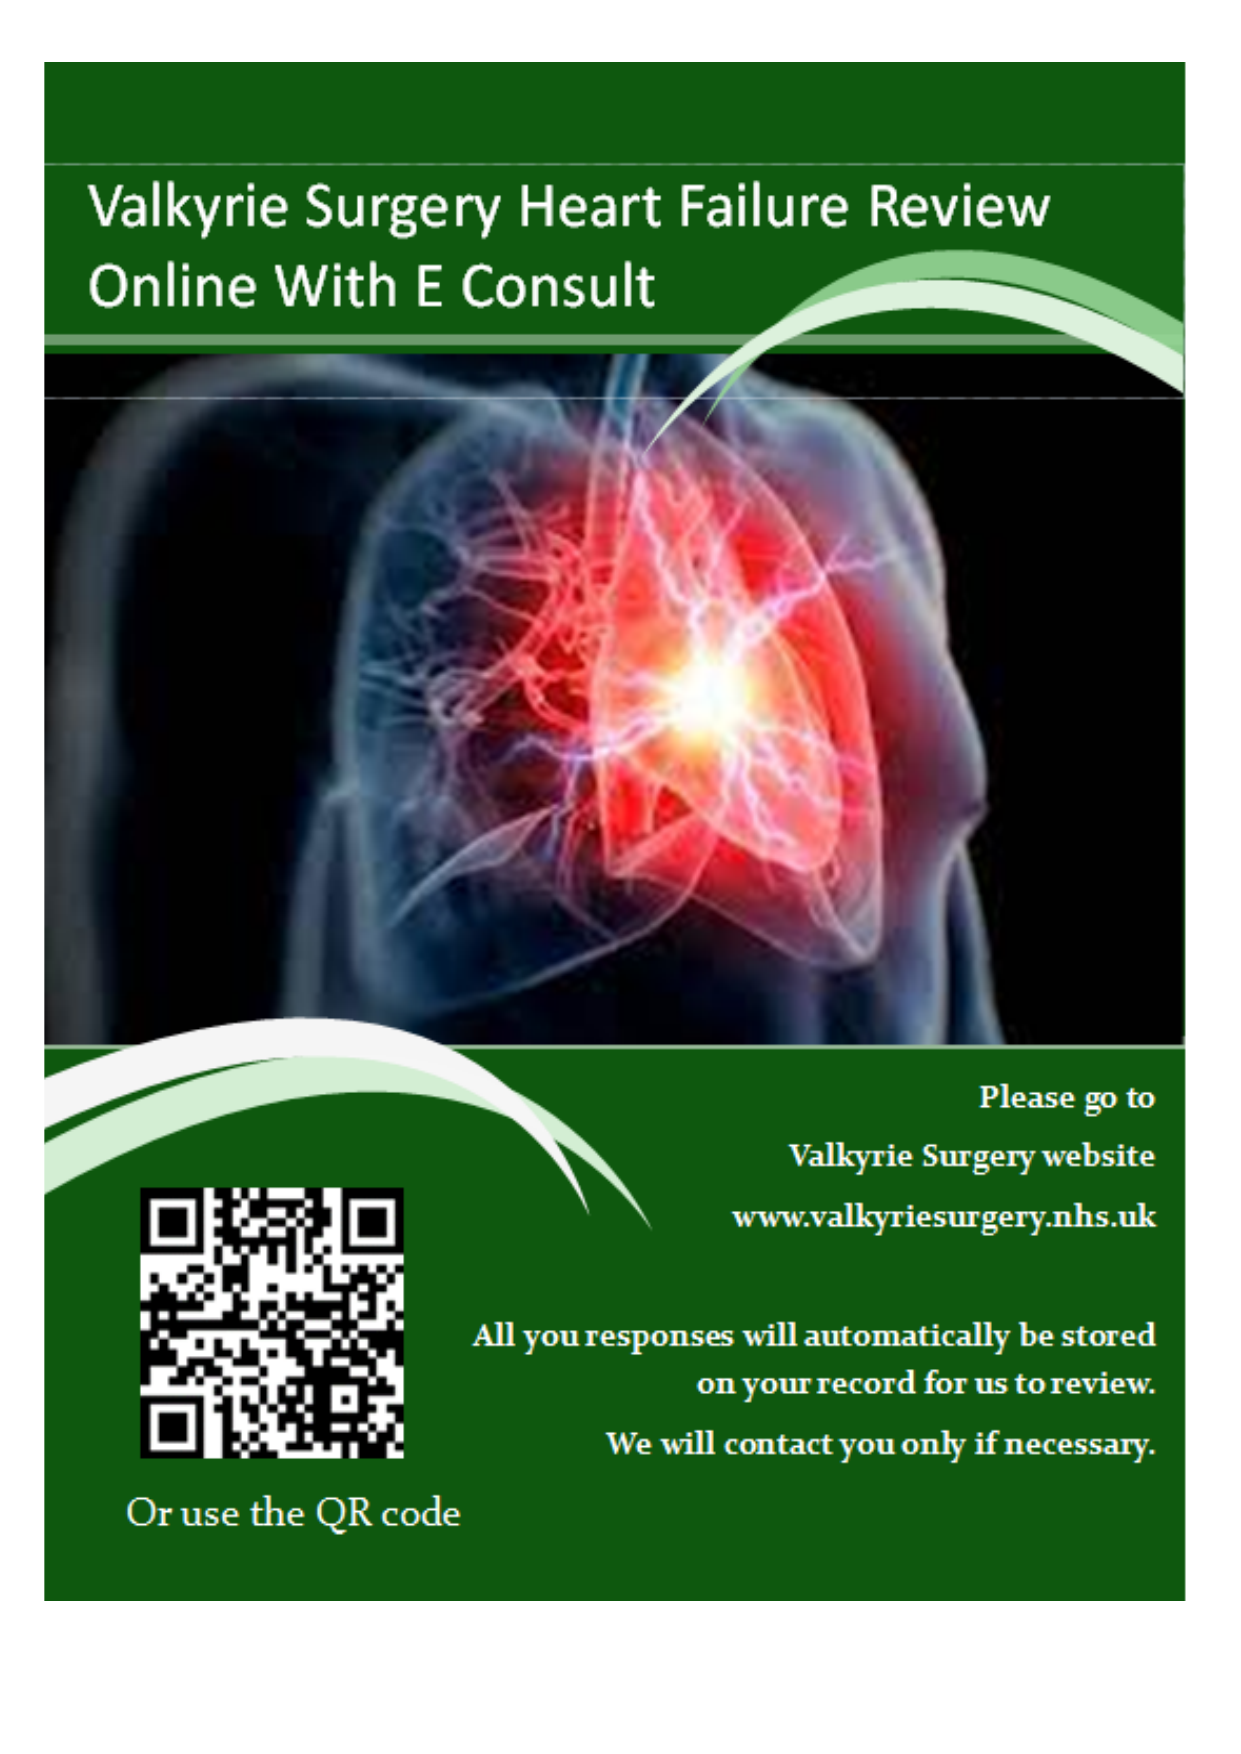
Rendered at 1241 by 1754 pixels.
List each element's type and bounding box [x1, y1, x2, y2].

picture [44, 62, 1188, 1600]
